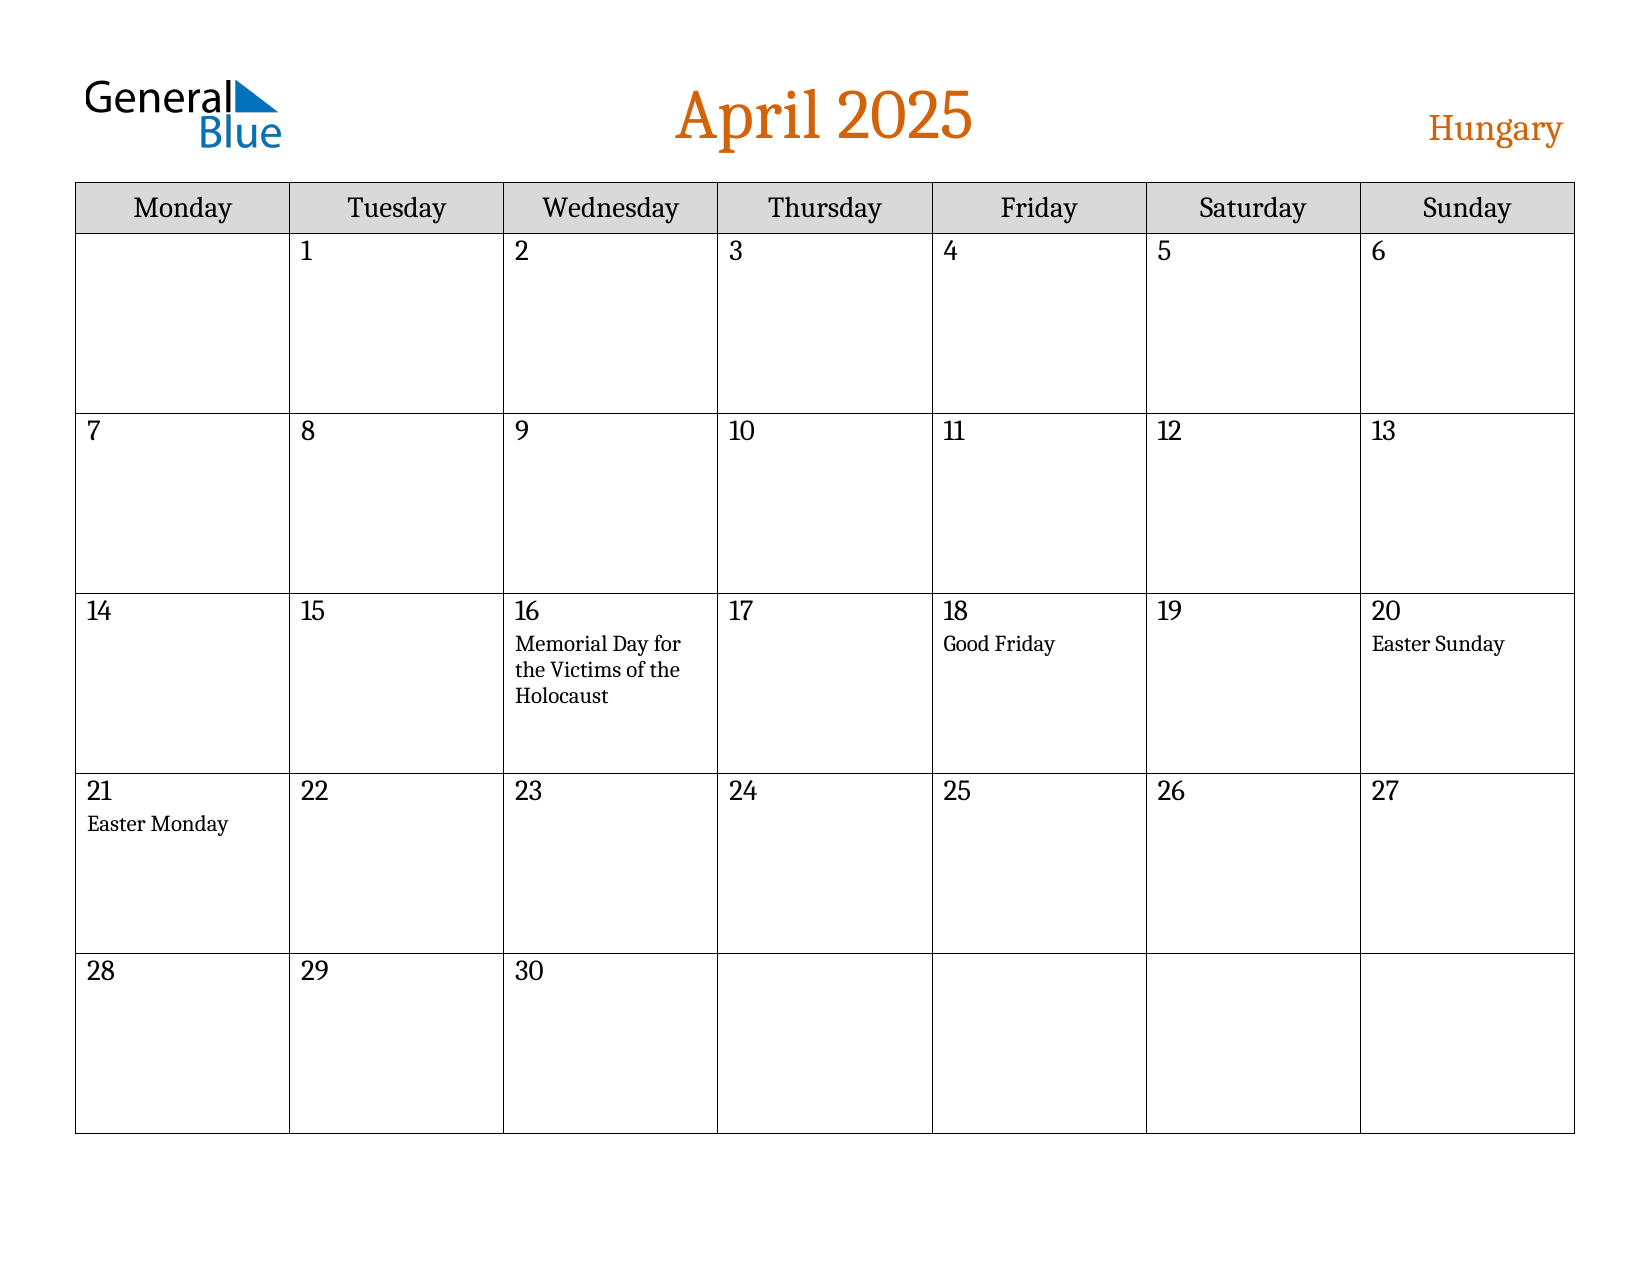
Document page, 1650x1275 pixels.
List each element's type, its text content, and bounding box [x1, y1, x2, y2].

table_cell 17 [718, 594, 932, 630]
table_cell Memorial Day for the Victims of the Holocaust [504, 630, 717, 773]
table_cell 4 [933, 234, 1146, 270]
table_cell [1361, 954, 1574, 990]
table_cell 28 [76, 954, 289, 990]
table_cell 20 [1361, 594, 1574, 630]
table_cell [290, 990, 503, 1133]
table_cell Sunday [1361, 183, 1574, 233]
table_cell [76, 270, 289, 413]
table_cell [933, 450, 1146, 593]
table_cell [1147, 990, 1360, 1133]
table_cell [1147, 450, 1360, 593]
table_cell 26 [1147, 774, 1360, 810]
table_cell [504, 990, 717, 1133]
table_cell Friday [933, 183, 1146, 233]
table_cell Wednesday [504, 183, 717, 233]
table_cell [1361, 450, 1574, 593]
table_cell 15 [290, 594, 503, 630]
table_cell [1147, 954, 1360, 990]
table_header [76, 75, 503, 182]
table_cell 7 [76, 414, 289, 450]
table_cell [504, 270, 717, 413]
table_cell [1147, 270, 1360, 413]
table_cell 3 [718, 234, 932, 270]
table_header Hungary [1146, 75, 1574, 182]
table_cell [290, 270, 503, 413]
table_cell 14 [76, 594, 289, 630]
table_cell [76, 990, 289, 1133]
table_cell 12 [1147, 414, 1360, 450]
table_cell [504, 450, 717, 593]
table_cell Easter Monday [76, 810, 289, 953]
table_cell 18 [933, 594, 1146, 630]
table_cell 11 [933, 414, 1146, 450]
table_cell 25 [933, 774, 1146, 810]
table_cell 16 [504, 594, 717, 630]
table_cell [1361, 270, 1574, 413]
table_cell Good Friday [933, 630, 1146, 773]
table_cell 1 [290, 234, 503, 270]
table_cell 13 [1361, 414, 1574, 450]
table_cell [718, 990, 932, 1133]
picture [86, 80, 281, 148]
table_cell [718, 270, 932, 413]
table_cell 23 [504, 774, 717, 810]
table_cell 10 [718, 414, 932, 450]
table_cell [504, 810, 717, 953]
table_cell Saturday [1147, 183, 1360, 233]
table_cell 29 [290, 954, 503, 990]
table_cell [1147, 810, 1360, 953]
table_cell 6 [1361, 234, 1574, 270]
table_cell [718, 450, 932, 593]
table_cell Easter Sunday [1361, 630, 1574, 773]
table_cell 24 [718, 774, 932, 810]
table_cell 22 [290, 774, 503, 810]
table_cell [290, 810, 503, 953]
table_cell [718, 630, 932, 773]
table_cell [718, 810, 932, 953]
table_cell [933, 990, 1146, 1133]
table_cell [718, 954, 932, 990]
table_cell [1361, 810, 1574, 953]
table_cell Tuesday [290, 183, 503, 233]
table_cell 30 [504, 954, 717, 990]
table_cell [290, 630, 503, 773]
table_cell [1361, 990, 1574, 1133]
table_cell 19 [1147, 594, 1360, 630]
table_cell [933, 810, 1146, 953]
table_cell 9 [504, 414, 717, 450]
table_cell [933, 270, 1146, 413]
table_cell [76, 234, 289, 270]
table_cell [1147, 630, 1360, 773]
table_cell [933, 954, 1146, 990]
table_cell Monday [76, 183, 289, 233]
table_cell [76, 450, 289, 593]
table_cell Thursday [718, 183, 932, 233]
table_cell 27 [1361, 774, 1574, 810]
table_cell 8 [290, 414, 503, 450]
table_header April 2025 [504, 75, 1146, 182]
table_cell [290, 450, 503, 593]
table_cell 5 [1147, 234, 1360, 270]
table_cell 21 [76, 774, 289, 810]
table_cell 2 [504, 234, 717, 270]
table_cell [76, 630, 289, 773]
